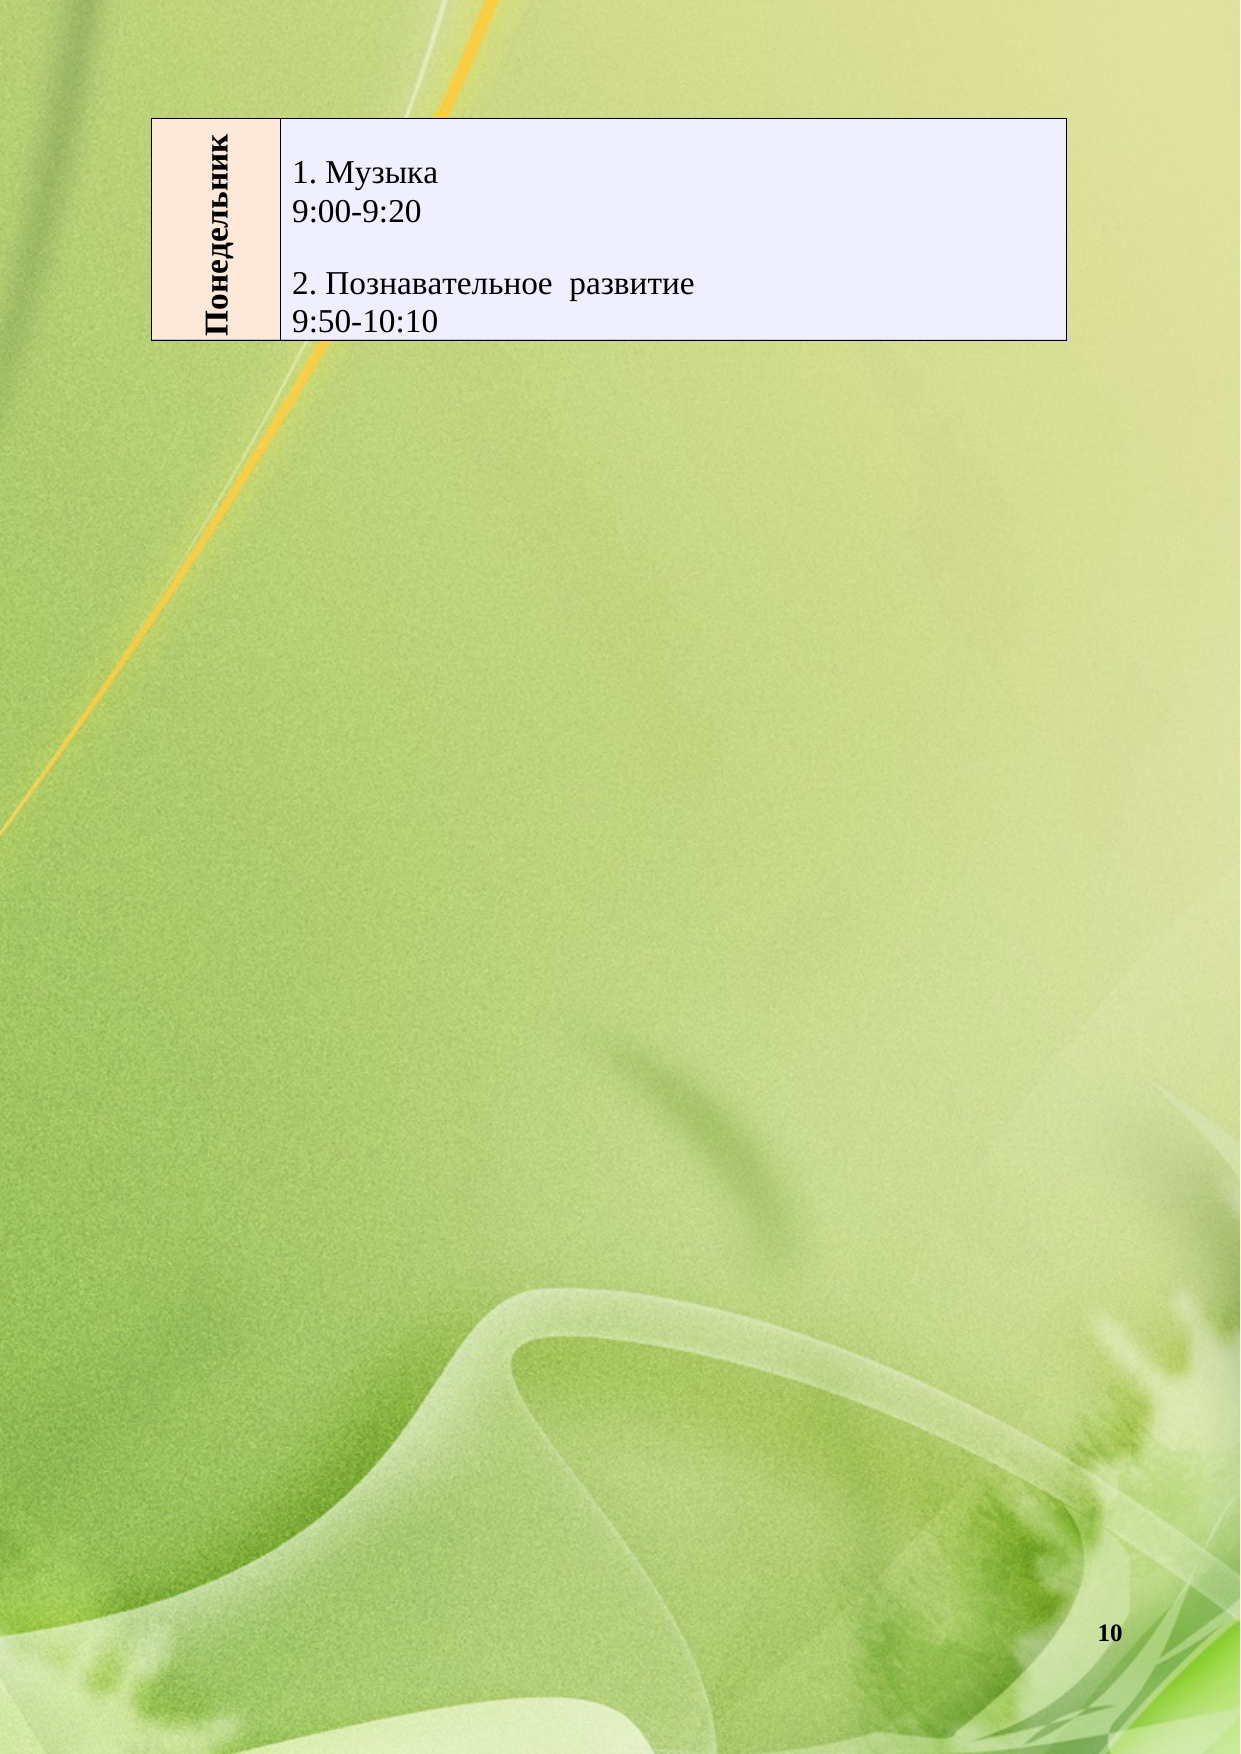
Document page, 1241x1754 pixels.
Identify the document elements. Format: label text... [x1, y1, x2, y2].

picture [0, 0, 1241, 1754]
table_cell Понедельник [152, 119, 280, 339]
table_cell 1. Музыка 9:00-9:20 2. Познавательное развитие 9:50-10:10 [281, 119, 1066, 339]
